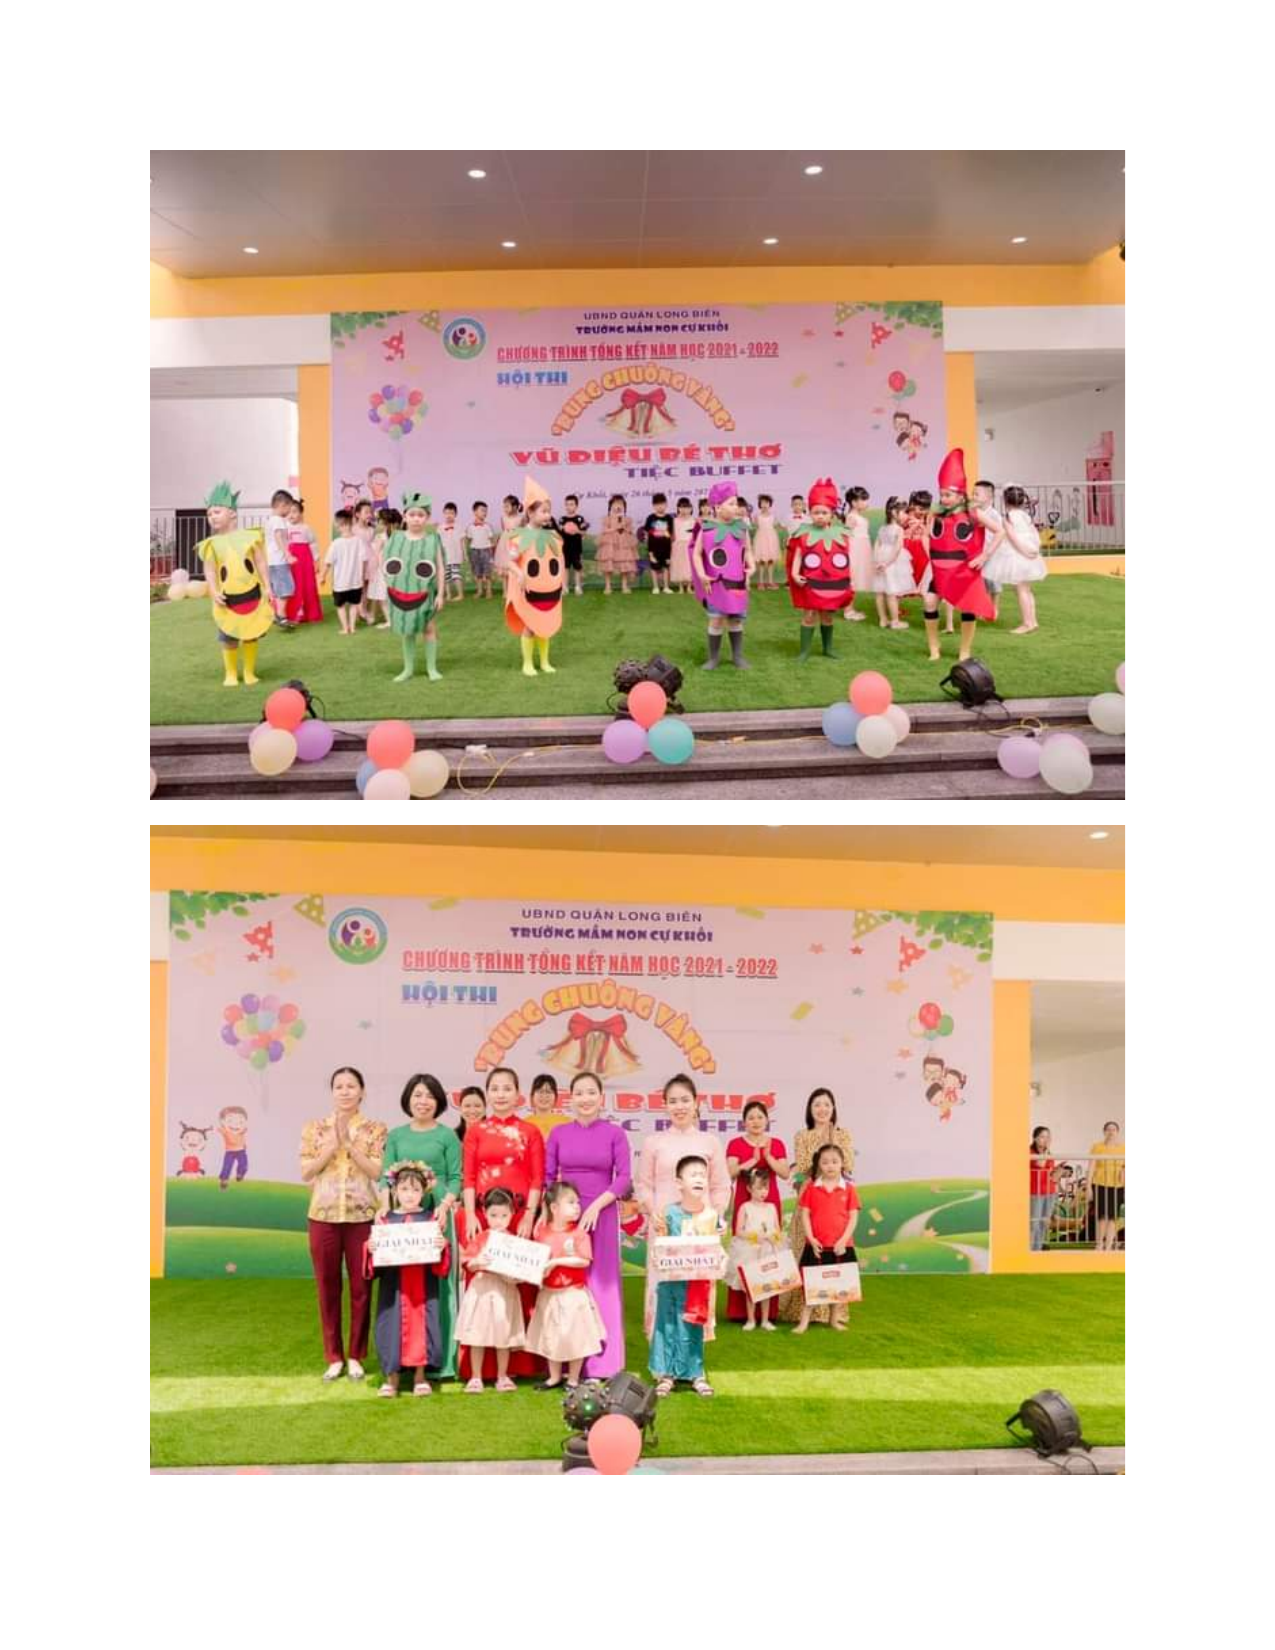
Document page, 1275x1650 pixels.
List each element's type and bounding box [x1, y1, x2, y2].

picture [150, 825, 1125, 1475]
picture [150, 150, 1125, 800]
